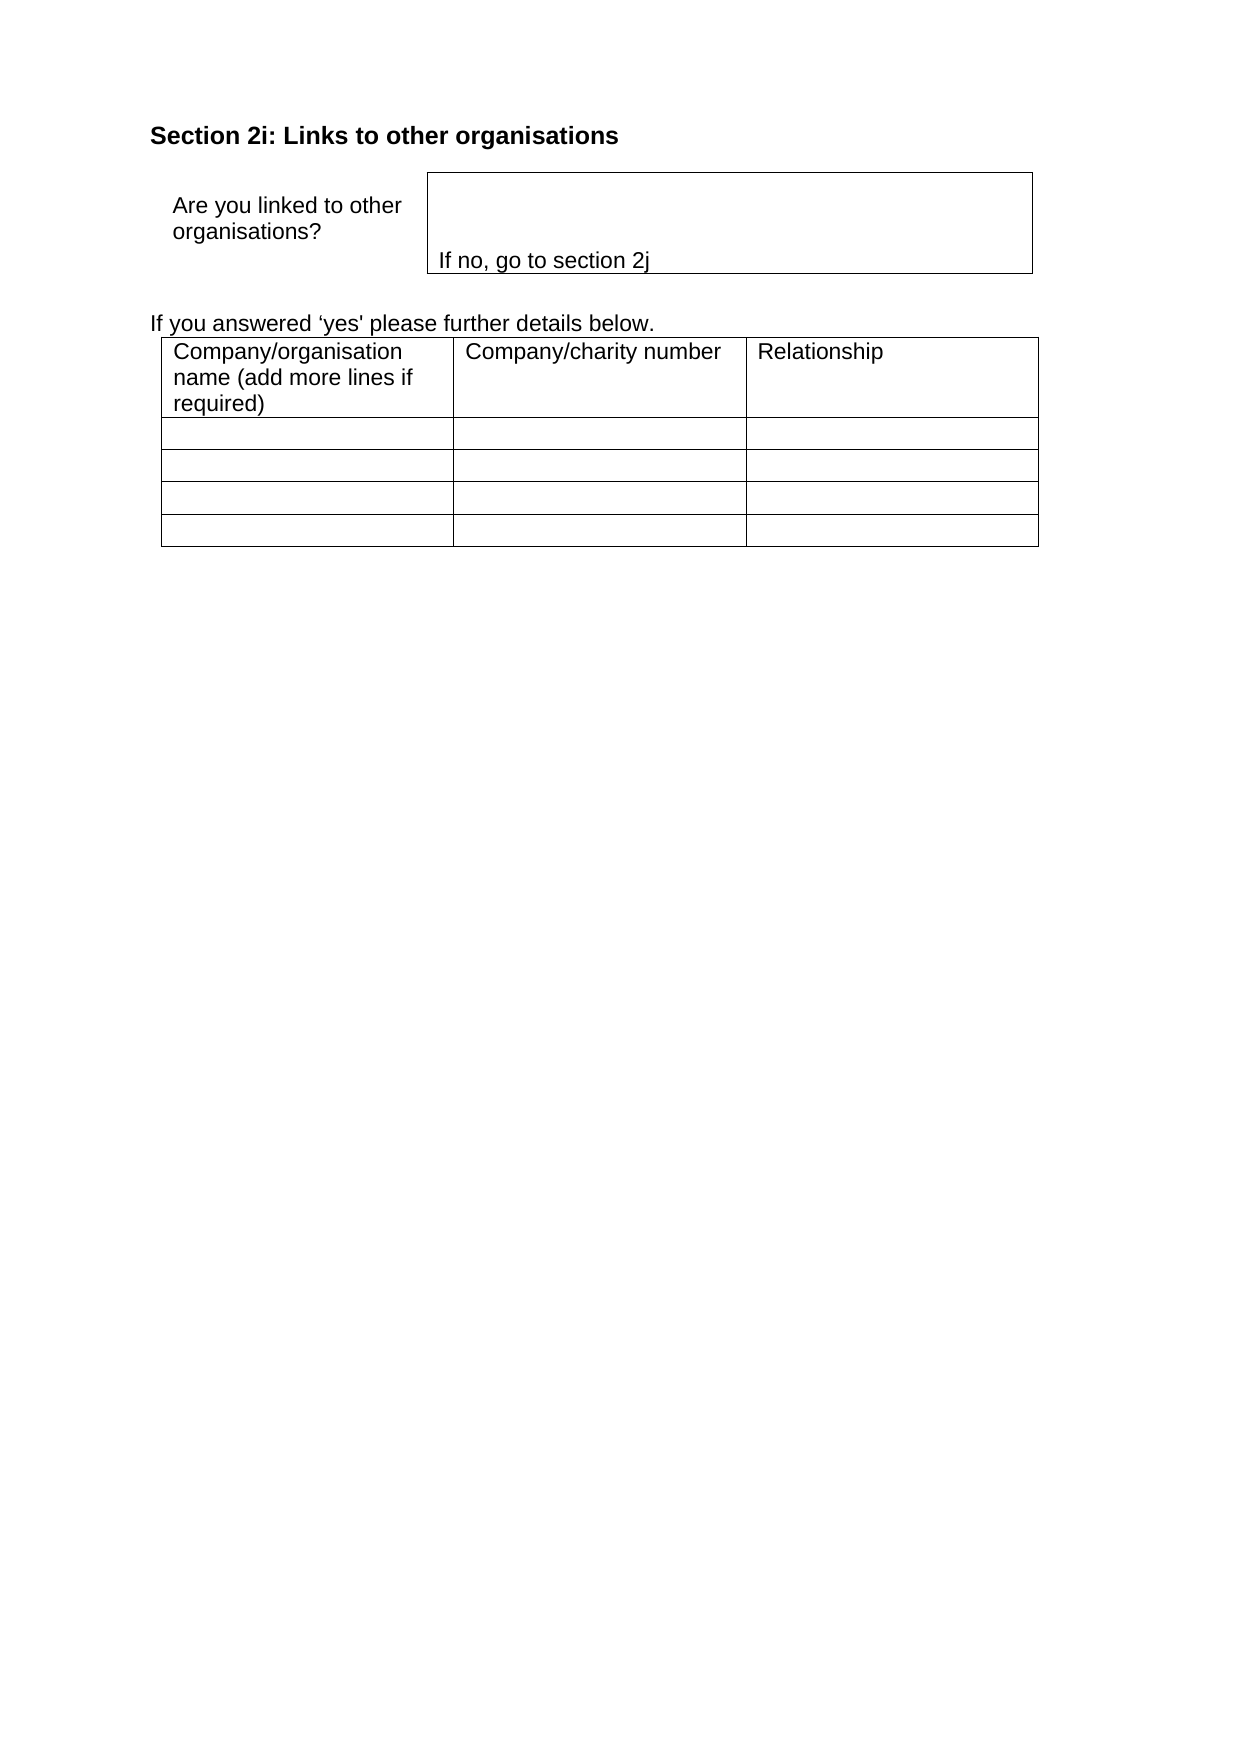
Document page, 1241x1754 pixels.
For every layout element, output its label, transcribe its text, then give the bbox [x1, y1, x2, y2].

table_cell [162, 418, 453, 449]
table_cell [454, 482, 746, 513]
table_header Company/charity number [454, 338, 746, 417]
table_cell [454, 418, 746, 449]
table_cell [162, 482, 453, 513]
table_cell [162, 450, 453, 481]
table_cell [454, 450, 746, 481]
table_cell [747, 418, 1038, 449]
table_header Are you linked to other organisations? [161, 172, 427, 273]
table_header Relationship [747, 338, 1038, 417]
text Section 2i: Links to other organisations [150, 118, 1090, 149]
table_cell [747, 515, 1038, 546]
table_cell [162, 515, 453, 546]
table_header If no, go to section 2j [428, 173, 1032, 273]
table_cell [747, 450, 1038, 481]
text If you answered ‘yes' please further details below. [150, 305, 1090, 337]
table_header Company/organisation name (add more lines if required) [162, 338, 453, 417]
table_cell [747, 482, 1038, 513]
table_cell [454, 515, 746, 546]
